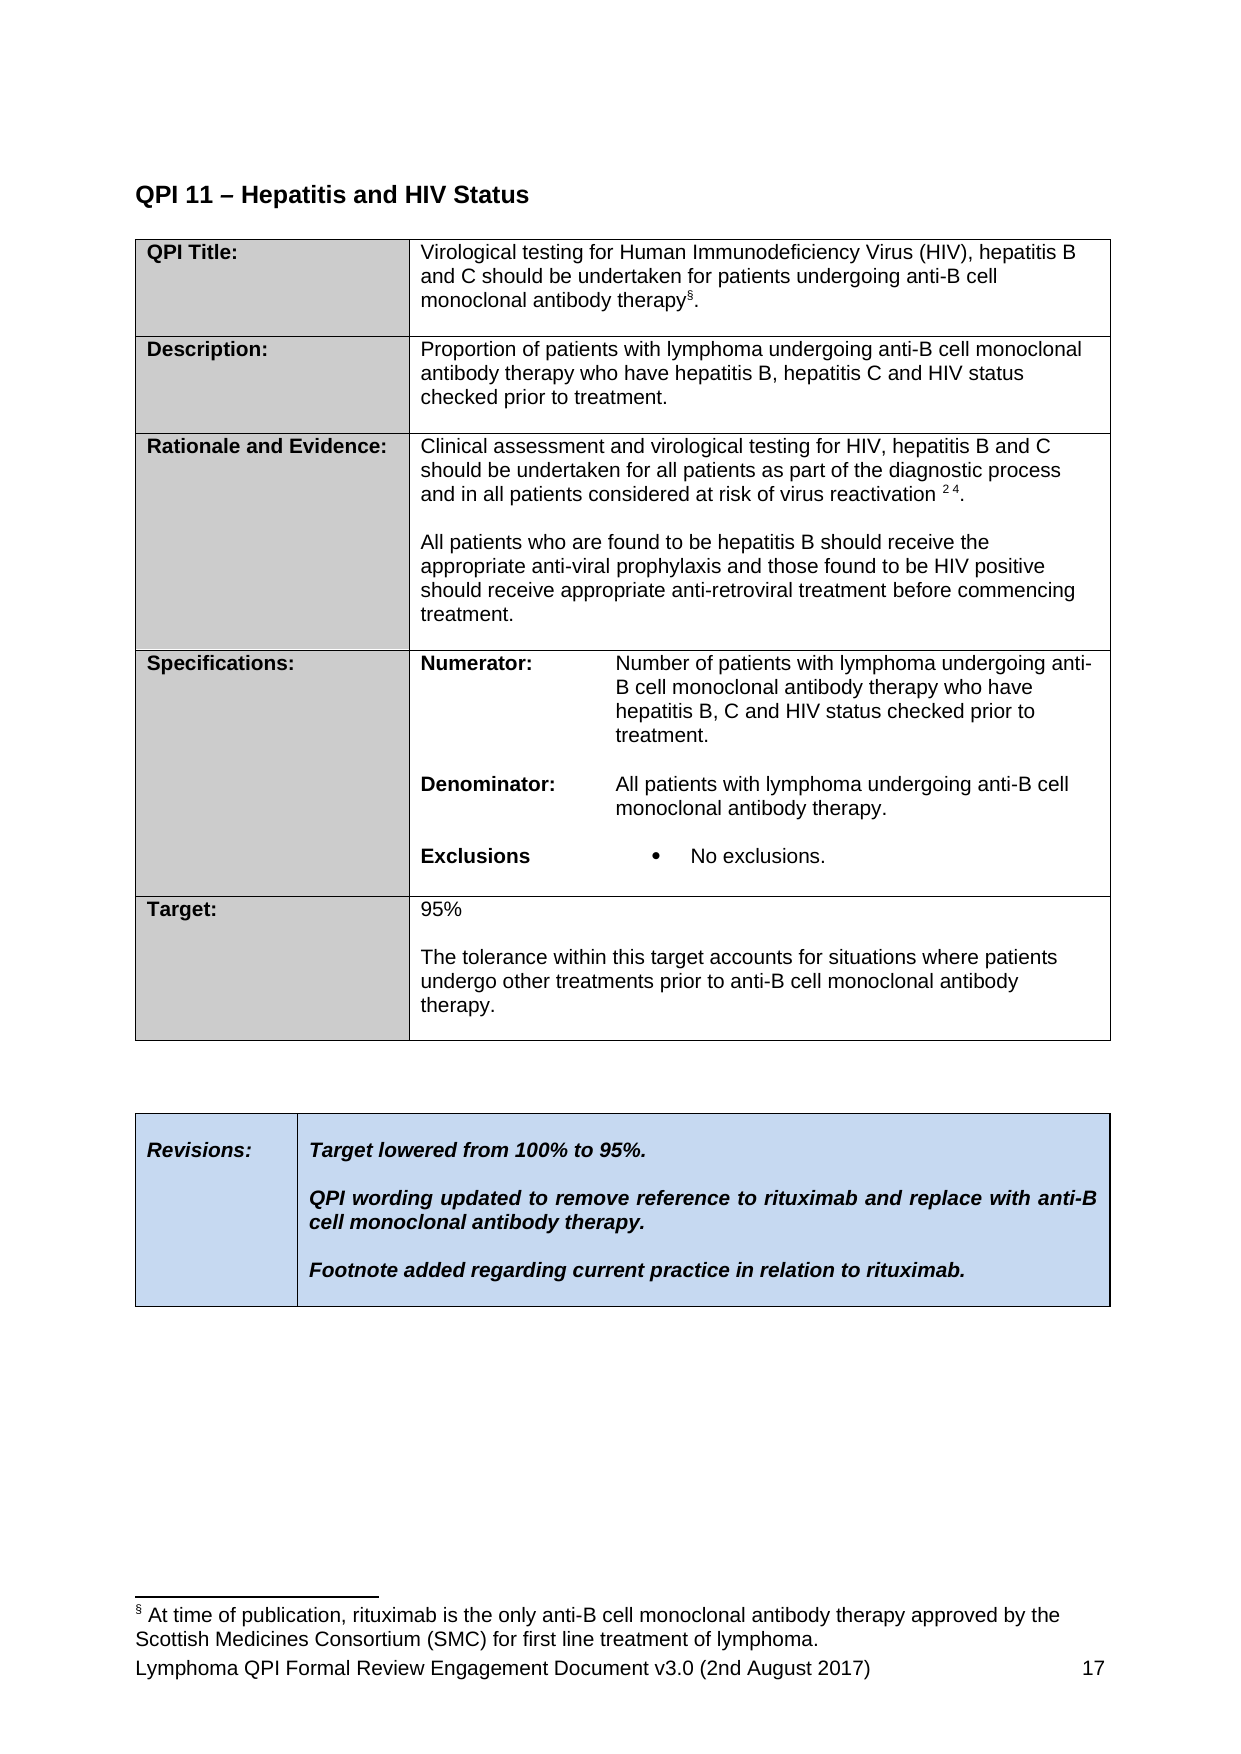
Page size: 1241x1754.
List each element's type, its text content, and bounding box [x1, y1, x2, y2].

table_cell Number of patients with lymphoma undergoing anti-B cell monoclonal antibody therapy who have hepatitis B, C and HIV status checked prior to treatment. [604, 651, 1110, 770]
subtitle QPI 11 – Hepatitis and HIV Status [135, 180, 1105, 209]
table_header Virological testing for Human Immunodeficiency Virus (HIV), hepatitis B and C should be undertaken for patients undergoing anti-B cell monoclonal antibody therapy. [410, 240, 1110, 336]
table_cell Target: [136, 897, 409, 1040]
table_header Revisions: [136, 1114, 297, 1306]
table_cell Exclusions [410, 843, 604, 896]
table_cell Clinical assessment and virological testing for HIV, hepatitis B and C should be undertaken for all patients as part of the diagnostic process and in all patients considered at risk of virus reactivation 2 4. All patients who are found to be hepatitis B should receive the appropriate anti-viral prophylaxis and those found to be HIV positive should receive appropriate anti-retroviral treatment before commencing treatment. [410, 434, 1110, 649]
table_cell Numerator: [410, 651, 604, 770]
table_cell Denominator: [410, 770, 604, 843]
table_cell No exclusions. [604, 843, 1110, 896]
table_cell All patients with lymphoma undergoing anti-B cell monoclonal antibody therapy. [604, 770, 1110, 843]
table_header QPI Title: [136, 240, 409, 336]
table_header Target lowered from 100% to 95%. QPI wording updated to remove reference to rituximab and replace with anti-B cell monoclonal antibody therapy. Footnote added regarding current practice in relation to rituximab. [298, 1114, 1109, 1306]
table_cell Description: [136, 337, 409, 433]
table_cell Rationale and Evidence: [136, 434, 409, 649]
table_cell Specifications: [136, 651, 409, 896]
table_cell Proportion of patients with lymphoma undergoing anti-B cell monoclonal antibody therapy who have hepatitis B, hepatitis C and HIV status checked prior to treatment. [410, 337, 1110, 433]
table_cell 95% The tolerance within this target accounts for situations where patients undergo other treatments prior to anti-B cell monoclonal antibody therapy. [410, 897, 1110, 1040]
